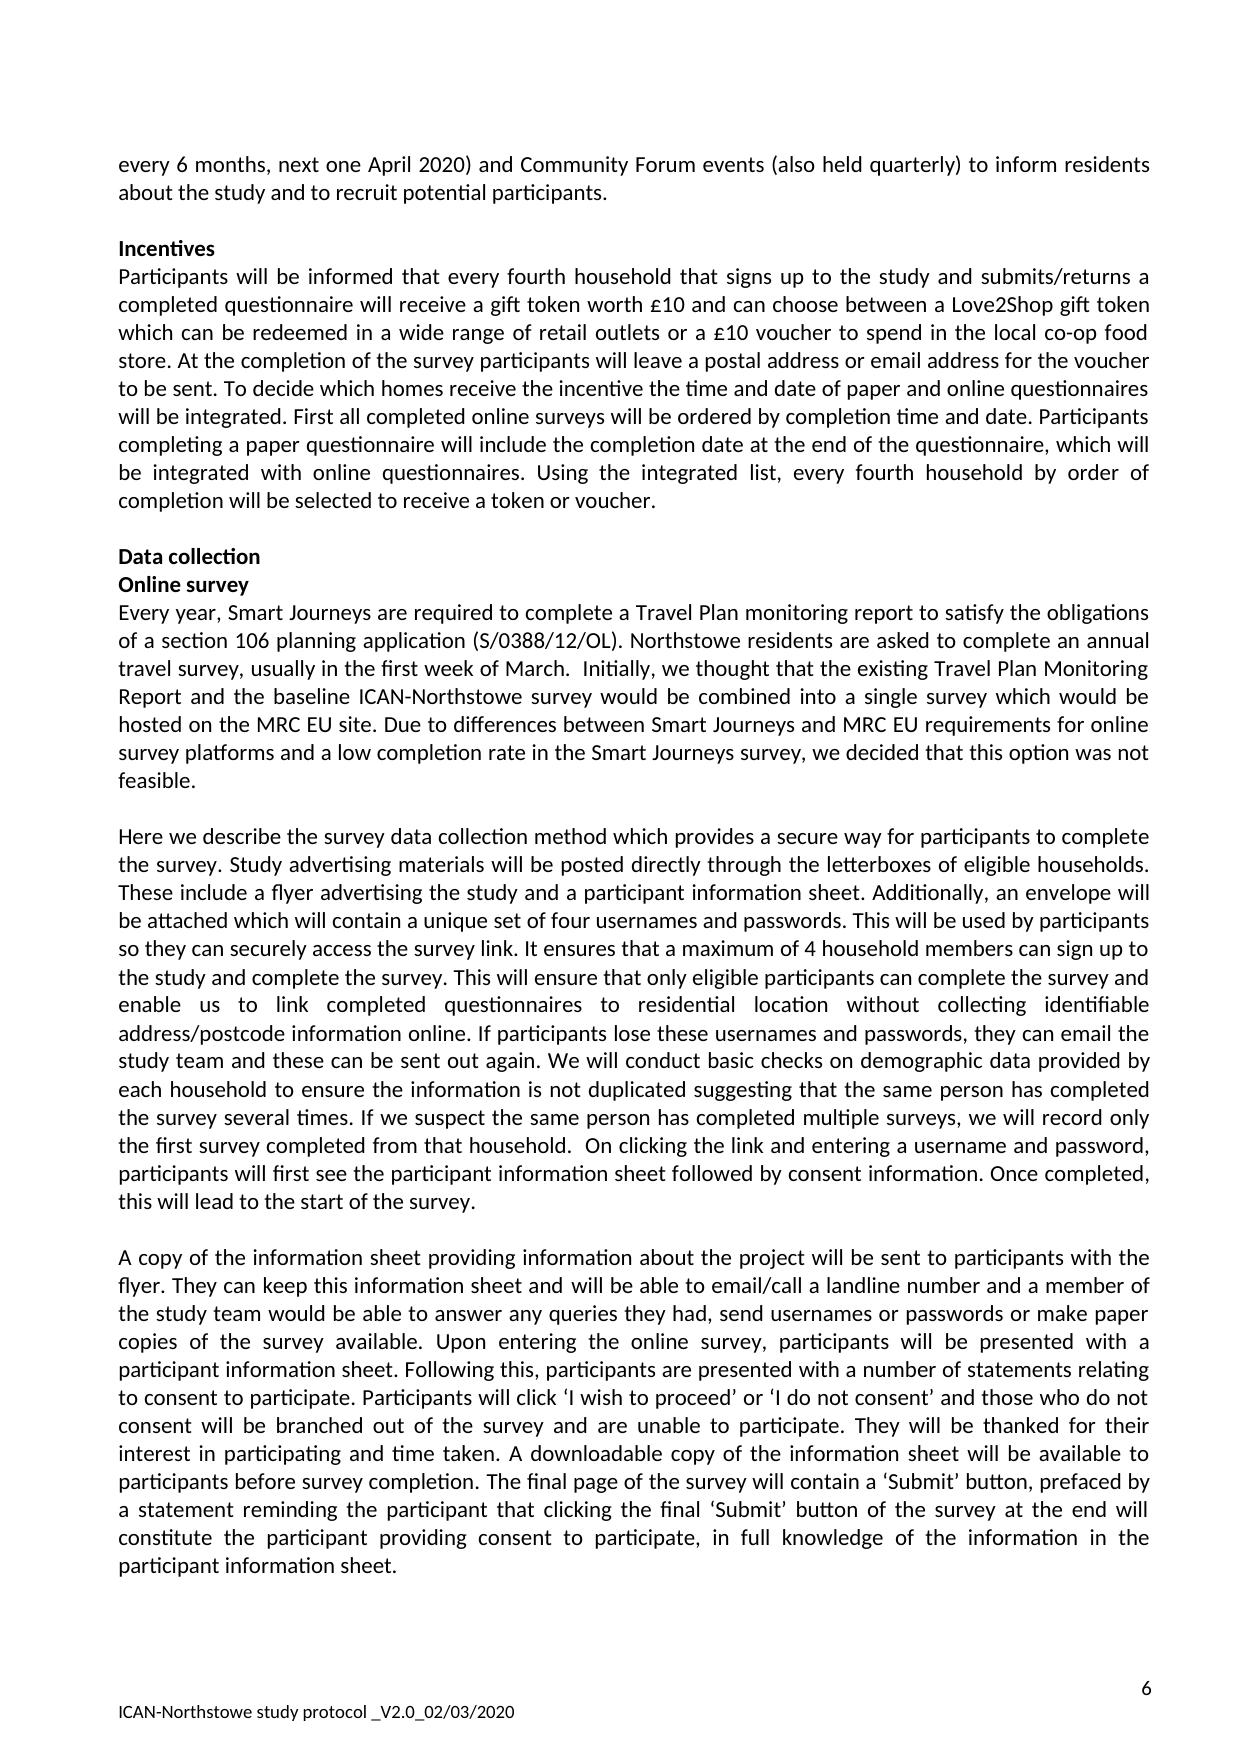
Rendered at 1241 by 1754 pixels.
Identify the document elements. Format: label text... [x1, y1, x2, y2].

text Online survey [118, 570, 1152, 598]
text Here we describe the survey data collection method which provides a secure way for participants to complete the survey. Study advertising materials will be posted directly through the letterboxes of eligible households. These include a flyer advertising the study and a participant information sheet. Additionally, an envelope will be attached which will contain a unique set of four usernames and passwords. This will be used by participants so they can securely access the survey link. It ensures that a maximum of 4 household members can sign up to the study and complete the survey. This will ensure that only eligible participants can complete the survey and enable us to link completed questionnaires to residential location without collecting identifiable address/postcode information online. If participants lose these usernames and passwords, they can email the study team and these can be sent out again. We will conduct basic checks on demographic data provided by each household to ensure the information is not duplicated suggesting that the same person has completed the survey several times. If we suspect the same person has completed multiple surveys, we will record only the first survey completed from that household. On clicking the link and entering a username and password, participants will first see the participant information sheet followed by consent information. Once completed, this will lead to the start of the survey. [118, 822, 1152, 1215]
text Incentives [118, 234, 1152, 262]
text Participants will be informed that every fourth household that signs up to the study and submits/returns a completed questionnaire will receive a gift token worth £10 and can choose between a Love2Shop gift token which can be redeemed in a wide range of retail outlets or a £10 voucher to spend in the local co-op food store. At the completion of the survey participants will leave a postal address or email address for the voucher to be sent. To decide which homes receive the incentive the time and date of paper and online questionnaires will be integrated. First all completed online surveys will be ordered by completion time and date. Participants completing a paper questionnaire will include the completion date at the end of the questionnaire, which will be integrated with online questionnaires. Using the integrated list, every fourth household by order of completion will be selected to receive a token or voucher. [118, 262, 1152, 514]
text Every year, Smart Journeys are required to complete a Travel Plan monitoring report to satisfy the obligations of a section 106 planning application (S/0388/12/OL). Northstowe residents are asked to complete an annual travel survey, usually in the first week of March. Initially, we thought that the existing Travel Plan Monitoring Report and the baseline ICAN-Northstowe survey would be combined into a single survey which would be hosted on the MRC EU site. Due to differences between Smart Journeys and MRC EU requirements for online survey platforms and a low completion rate in the Smart Journeys survey, we decided that this option was not feasible. [118, 598, 1152, 794]
text Data collection [118, 542, 1152, 570]
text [118, 150, 1152, 206]
text A copy of the information sheet providing information about the project will be sent to participants with the flyer. They can keep this information sheet and will be able to email/call a landline number and a member of the study team would be able to answer any queries they had, send usernames or passwords or make paper copies of the survey available. Upon entering the online survey, participants will be presented with a participant information sheet. Following this, participants are presented with a number of statements relating to consent to participate. Participants will click ‘I wish to proceed’ or ‘I do not consent’ and those who do not consent will be branched out of the survey and are unable to participate. They will be thanked for their interest in participating and time taken. A downloadable copy of the information sheet will be available to participants before survey completion. The final page of the survey will contain a ‘Submit’ button, prefaced by a statement reminding the participant that clicking the final ‘Submit’ button of the survey at the end will constitute the participant providing consent to participate, in full knowledge of the information in the participant information sheet. [118, 1243, 1152, 1579]
